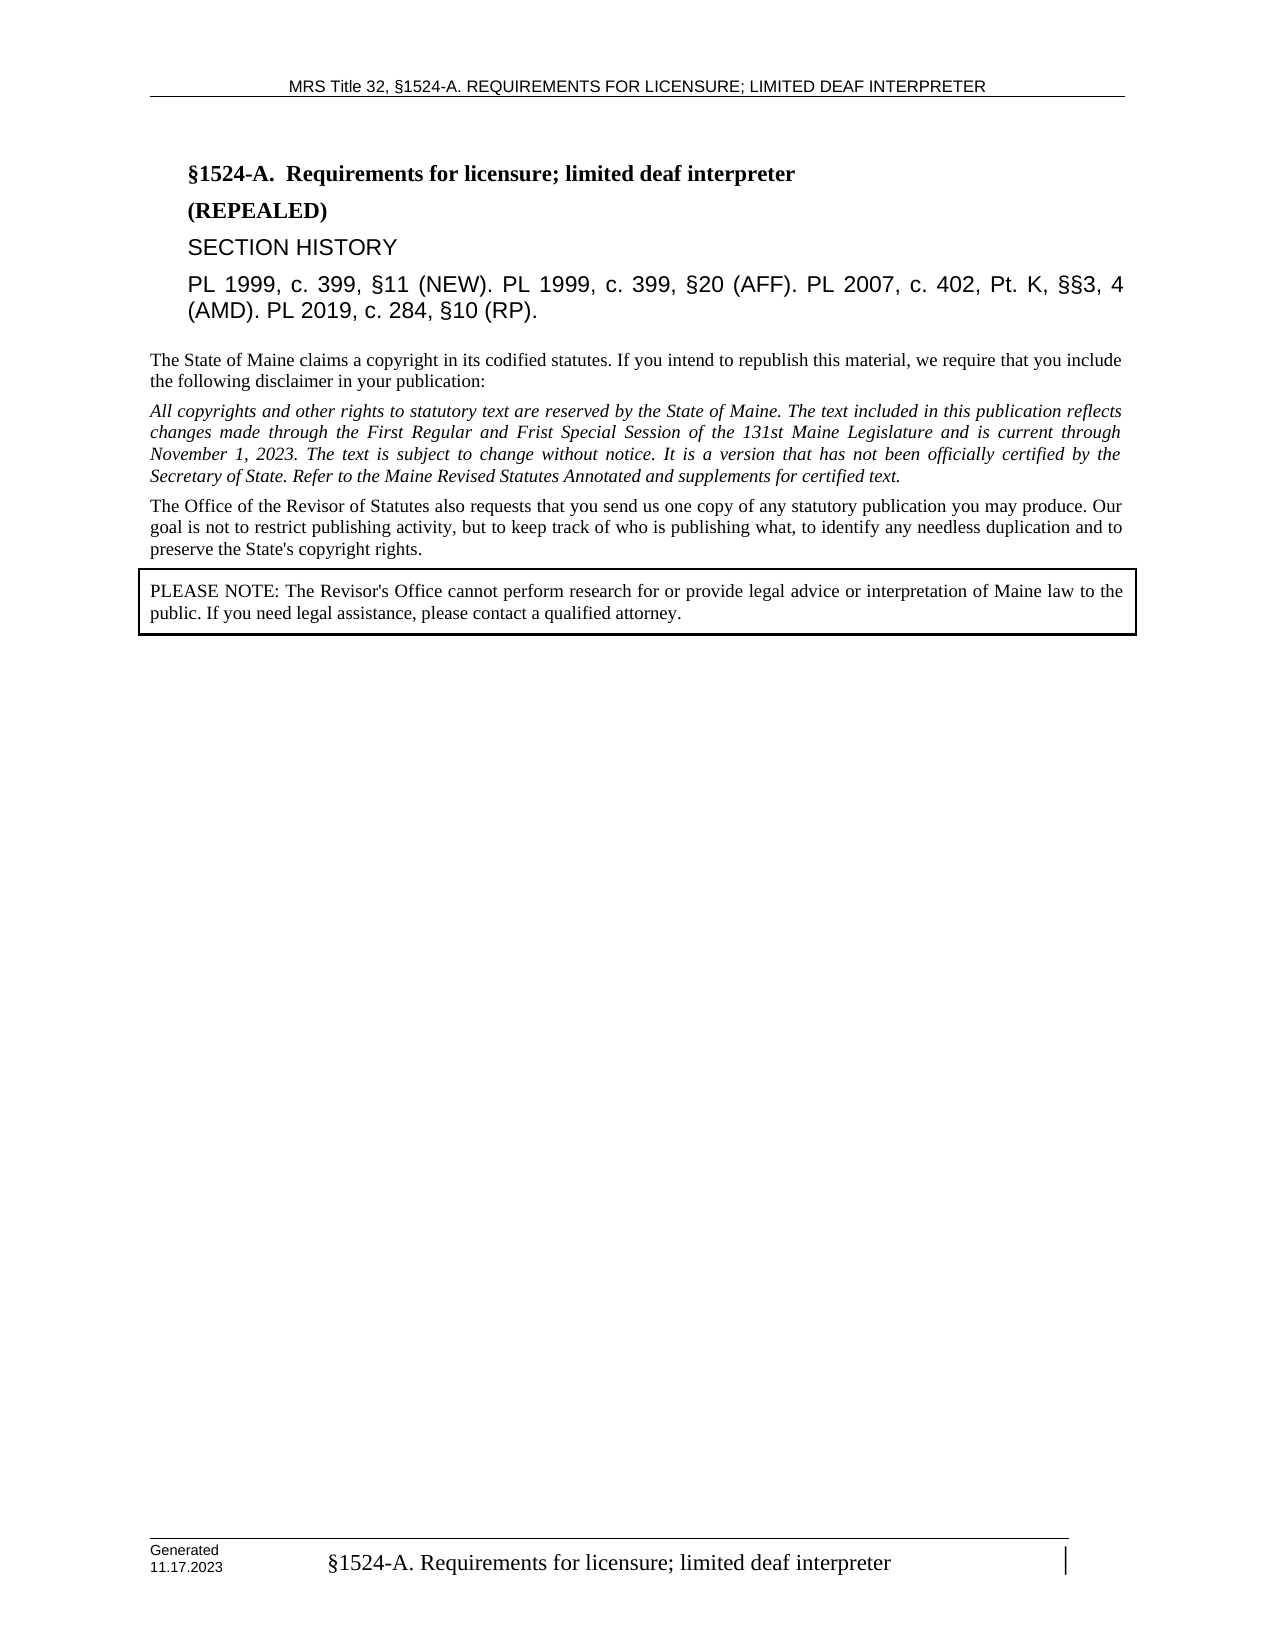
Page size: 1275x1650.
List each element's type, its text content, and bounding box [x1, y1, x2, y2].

text The Office of the Revisor of Statutes also requests that you send us one copy of any statutory publication you may produce. Our goal is not to restrict publishing activity, but to keep track of who is publishing what, to identify any needless duplication and to preserve the State's copyright rights. [150, 494, 1125, 559]
text All copyrights and other rights to statutory text are reserved by the State of Maine. The text included in this publication reflects changes made through the First Regular and Frist Special Session of the 131st Maine Legislature and is current through November 1, 2023 . The text is subject to change without notice. It is a version that has not been officially certified by the Secretary of State. Refer to the Maine Revised Statutes Annotated and supplements for certified text. [150, 400, 1125, 486]
text (REPEALED) [187, 197, 1125, 223]
text PL 1999, c. 399, §11 (NEW). PL 1999, c. 399, §20 (AFF). PL 2007, c. 402, Pt. K, §§3, 4 (AMD). PL 2019, c. 284, §10 (RP). [187, 271, 1125, 323]
text The State of Maine claims a copyright in its codified statutes. If you intend to republish this material, we require that you include the following disclaimer in your publication: [150, 348, 1125, 392]
text SECTION HISTORY [187, 234, 1125, 260]
text §1524-A. Requirements for licensure; limited deaf interpreter [187, 160, 1125, 187]
text PLEASE NOTE: The Revisor's Office cannot perform research for or provide legal advice or interpretation of Maine law to the public. If you need legal assistance, please contact a qualified attorney. [140, 570, 1135, 633]
